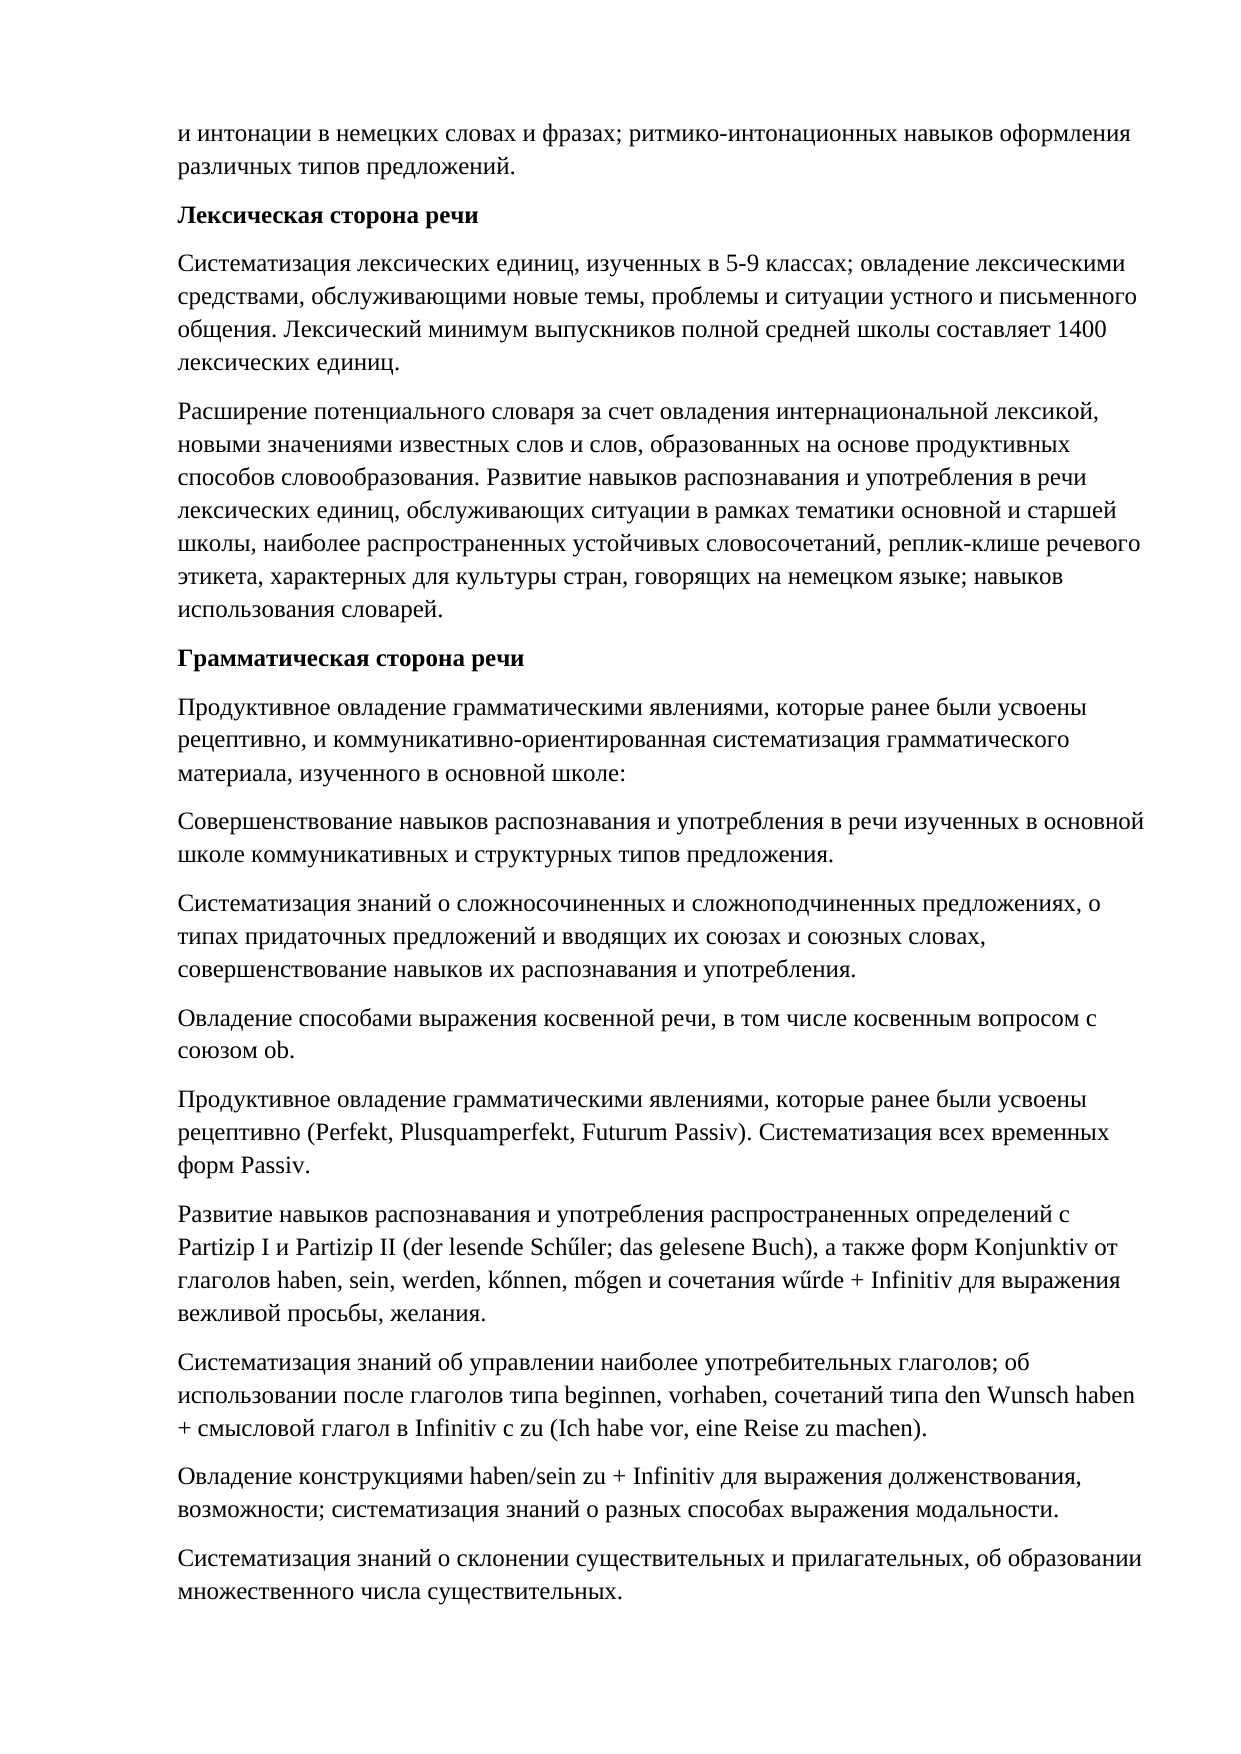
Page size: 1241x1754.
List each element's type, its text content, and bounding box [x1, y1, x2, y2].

text Систематизация лексических единиц, изученных в 5-9 классах; овладение лексическими средствами, обслуживающими новые темы, проблемы и ситуации устного и письменного общения. Лексический минимум выпускников полной средней школы составляет 1400 лексических единиц. [177, 248, 1152, 376]
text Систематизация знаний о склонении существительных и прилагательных, об образовании множественного числа существительных. [177, 1543, 1152, 1605]
text Лексическая сторона речи [177, 200, 1152, 228]
text Совершенствование навыков распознавания и употребления в речи изученных в основной школе коммуникативных и структурных типов предложения. [177, 806, 1152, 868]
text Систематизация знаний об управлении наиболее употребительных глаголов; об использовании после глаголов типа beginnen, vorhaben, сочетаний типа den Wunsch haben + смысловой глагол в Infinitiv с zu (Ich habe vor, eine Reise zu machen). [177, 1347, 1152, 1441]
text Продуктивное овладение грамматическими явлениями, которые ранее были усвоены рецептивно, и коммуникативно-ориентированная систематизация грамматического материала, изученного в основной школе: [177, 692, 1152, 786]
text Грамматическая сторона речи [177, 643, 1152, 672]
text Продуктивное овладение грамматическими явлениями, которые ранее были усвоены рецептивно (Perfekt, Plusquamperfekt, Futurum Passiv). Систематизация всех временных форм Passiv. [177, 1084, 1152, 1179]
text Развитие навыков распознавания и употребления распространенных определений с Partizip I и Partizip II (der lesende Schűler; das gelesene Buch), а также форм Konjunktiv от глаголов haben, sein, werden, kőnnen, mőgen и сочетания wűrde + Infinitiv для выражения вежливой просьбы, желания. [177, 1199, 1152, 1327]
text Систематизация знаний о сложносочиненных и сложноподчиненных предложениях, о типах придаточных предложений и вводящих их союзах и союзных словах, совершенствование навыков их распознавания и употребления. [177, 888, 1152, 983]
text Овладение конструкциями haben/sein zu + Infinitiv для выражения долженствования, возможности; систематизация знаний о разных способах выражения модальности. [177, 1461, 1152, 1523]
text Овладение способами выражения косвенной речи, в том числе косвенным вопросом с союзом ob. [177, 1003, 1152, 1064]
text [177, 118, 1152, 180]
text Расширение потенциального словаря за счет овладения интернациональной лексикой, новыми значениями известных слов и слов, образованных на основе продуктивных способов словообразования. Развитие навыков распознавания и употребления в речи лексических единиц, обслуживающих ситуации в рамках тематики основной и старшей школы, наиболее распространенных устойчивых словосочетаний, реплик-клише речевого этикета, характерных для культуры стран, говорящих на немецком языке; навыков использования словарей. [177, 396, 1152, 623]
